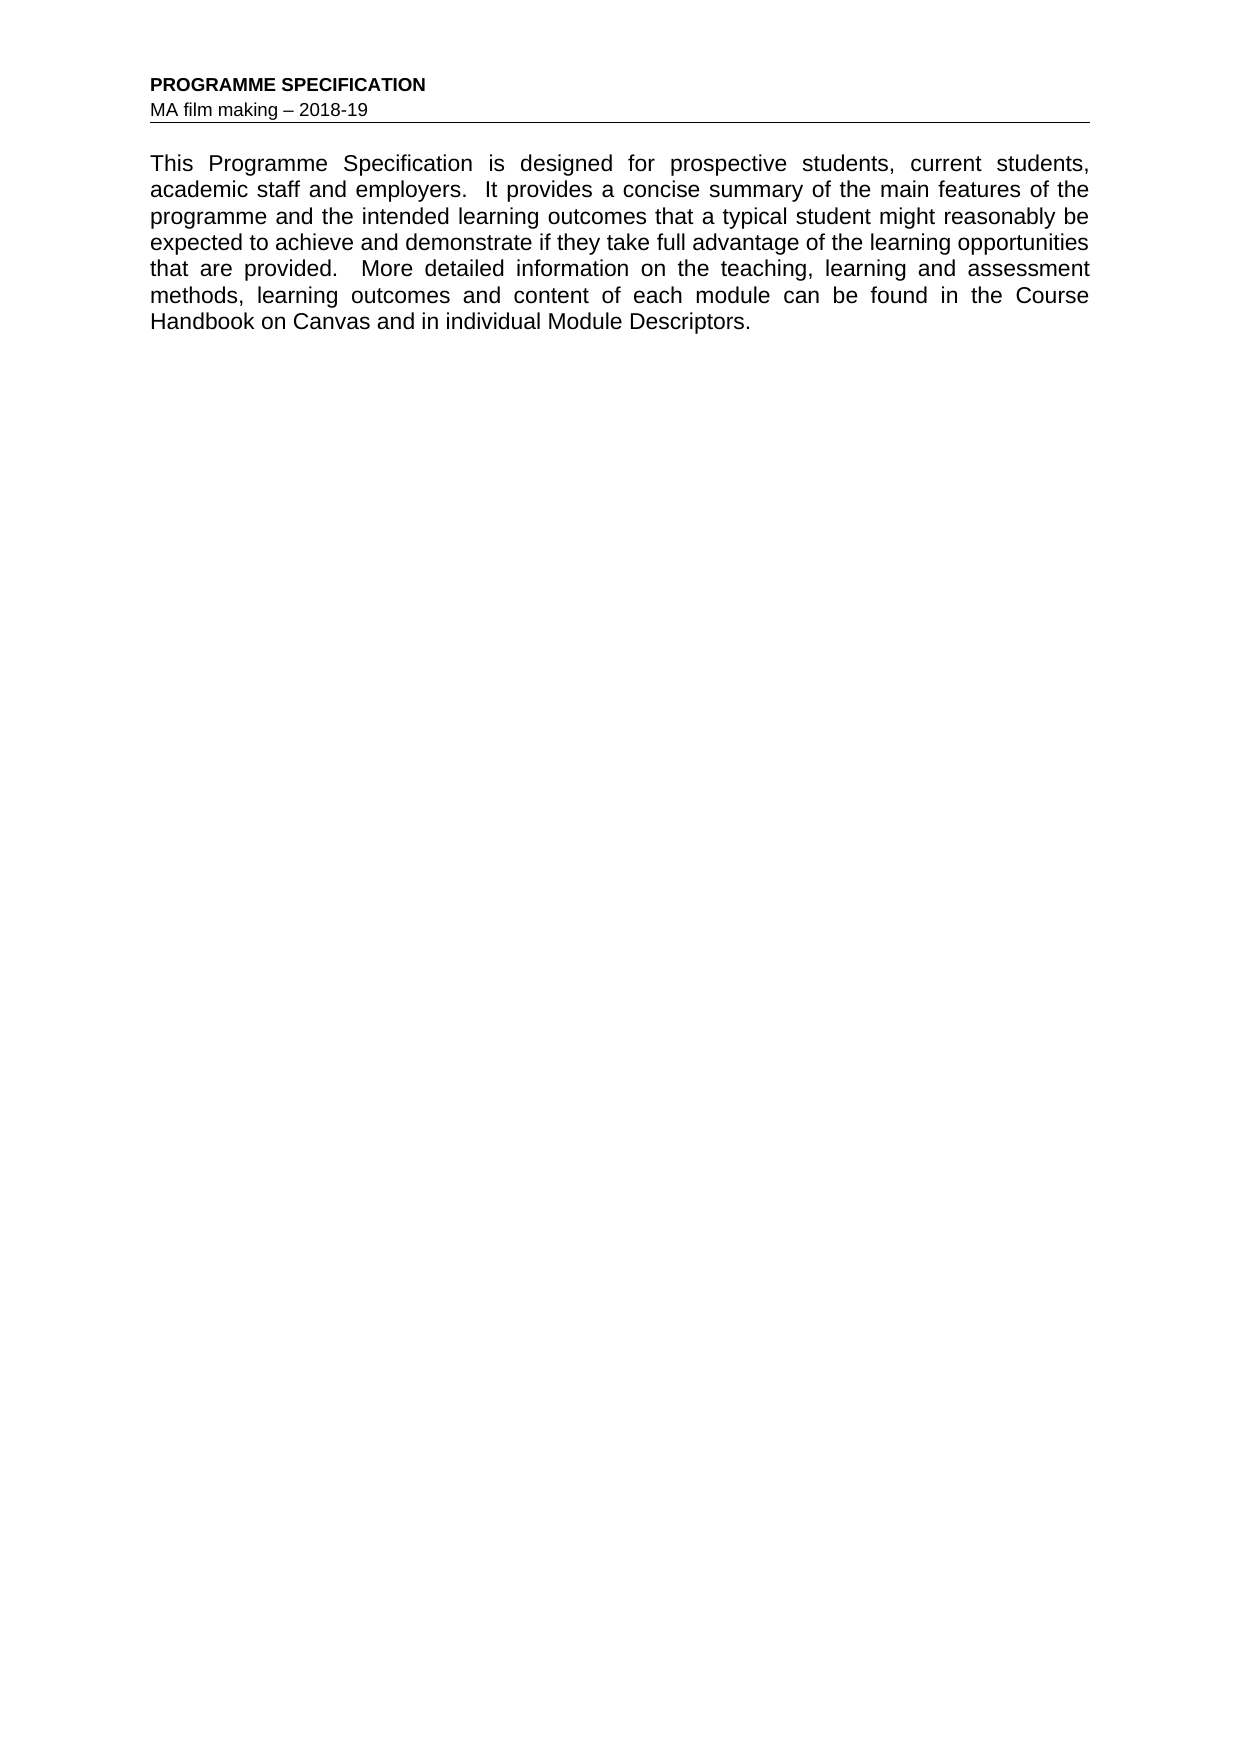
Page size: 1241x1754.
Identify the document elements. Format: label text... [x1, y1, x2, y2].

text This Programme Specification is designed for prospective students, current students, academic staff and employers. It provides a concise summary of the main features of the programme and the intended learning outcomes that a typical student might reasonably be expected to achieve and demonstrate if they take full advantage of the learning opportunities that are provided. More detailed information on the teaching, learning and assessment methods, learning outcomes and content of each module can be found in the Course Handbook on Canvas and in individual Module Descriptors. [150, 150, 1090, 334]
